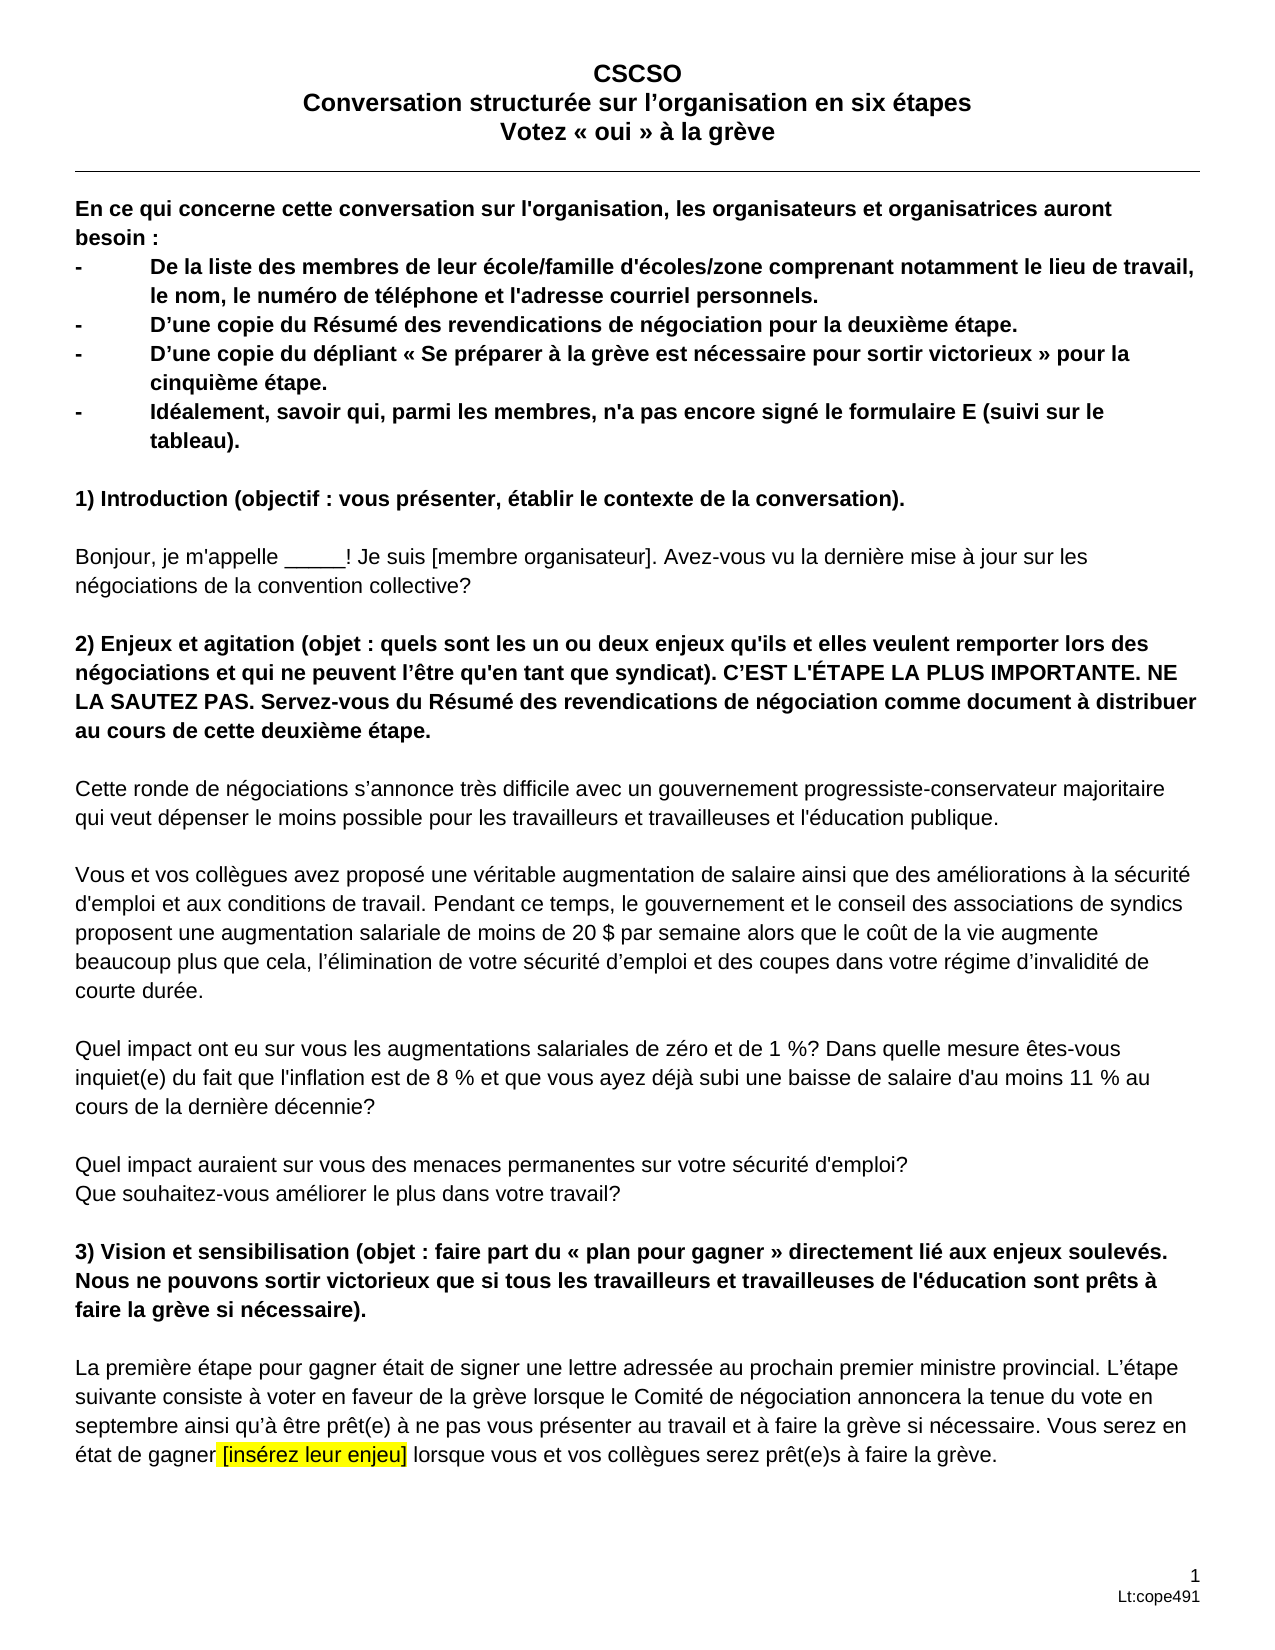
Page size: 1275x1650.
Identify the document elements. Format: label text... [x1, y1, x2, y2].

text 2) Enjeux et agitation (objet : quels sont les un ou deux enjeux qu'ils et elles veulent remporter lors des négociations et qui ne peuvent l’être qu'en tant que syndicat). C’EST L'ÉTAPE LA PLUS IMPORTANTE. NE LA SAUTEZ PAS. Servez-vous du Résumé des revendications de négociation comme document à distribuer au cours de cette deuxième étape. [75, 631, 1200, 743]
text 3) Vision et sensibilisation (objet : faire part du « plan pour gagner » directement lié aux enjeux soulevés. Nous ne pouvons sortir victorieux que si tous les travailleurs et travailleuses de l'éducation sont prêts à faire la grève si nécessaire). [75, 1239, 1200, 1322]
text La première étape pour gagner était de signer une lettre adressée au prochain premier ministre provincial. L’étape suivante consiste à voter en faveur de la grève lorsque le Comité de négociation annoncera la tenue du vote en septembre ainsi qu’à être prêt(e) à ne pas vous présenter au travail et à faire la grève si nécessaire. Vous serez en état de gagner [insérez leur enjeu] lorsque vous et vos collègues serez prêt(e)s à faire la grève. [75, 1355, 1200, 1467]
text Quel impact auraient sur vous des menaces permanentes sur votre sécurité d'emploi? [75, 1152, 1200, 1177]
text Cette ronde de négociations s’annonce très difficile avec un gouvernement progressiste-conservateur majoritaire qui veut dépenser le moins possible pour les travailleurs et travailleuses et l'éducation publique. [75, 776, 1200, 830]
text Bonjour, je m'appelle _____! Je suis [membre organisateur]. Avez-vous vu la dernière mise à jour sur les négociations de la convention collective? [75, 544, 1200, 598]
text Que souhaitez-vous améliorer le plus dans votre travail? [75, 1181, 1200, 1206]
text Vous et vos collègues avez proposé une véritable augmentation de salaire ainsi que des améliorations à la sécurité d'emploi et aux conditions de travail. Pendant ce temps, le gouvernement et le conseil des associations de syndics proposent une augmentation salariale de moins de 20 $ par semaine alors que le coût de la vie augmente beaucoup plus que cela, l’élimination de votre sécurité d’emploi et des coupes dans votre régime d’invalidité de courte durée. [75, 862, 1200, 1003]
text - D’une copie du dépliant « Se préparer à la grève est nécessaire pour sortir victorieux » pour la cinquième étape. [75, 341, 1200, 395]
text En ce qui concerne cette conversation sur l'organisation, les organisateurs et organisatrices auront besoin : [75, 196, 1200, 251]
text Conversation structurée sur l’organisation en six étapes [75, 88, 1200, 117]
text 1) Introduction (objectif : vous présenter, établir le contexte de la conversation). [75, 486, 1200, 511]
text - D’une copie du Résumé des revendications de négociation pour la deuxième étape. [75, 312, 1200, 337]
text - De la liste des membres de leur école/famille d'écoles/zone comprenant notamment le lieu de travail, le nom, le numéro de téléphone et l'adresse courriel personnels. [75, 254, 1200, 308]
text CSCSO [75, 59, 1200, 88]
text Votez « oui » à la grève [75, 117, 1200, 145]
text - Idéalement, savoir qui, parmi les membres, n'a pas encore signé le formulaire E (suivi sur le tableau). [75, 399, 1200, 453]
text Quel impact ont eu sur vous les augmentations salariales de zéro et de 1 %? Dans quelle mesure êtes-vous inquiet(e) du fait que l'inflation est de 8 % et que vous ayez déjà subi une baisse de salaire d'au moins 11 % au cours de la dernière décennie? [75, 1036, 1200, 1119]
